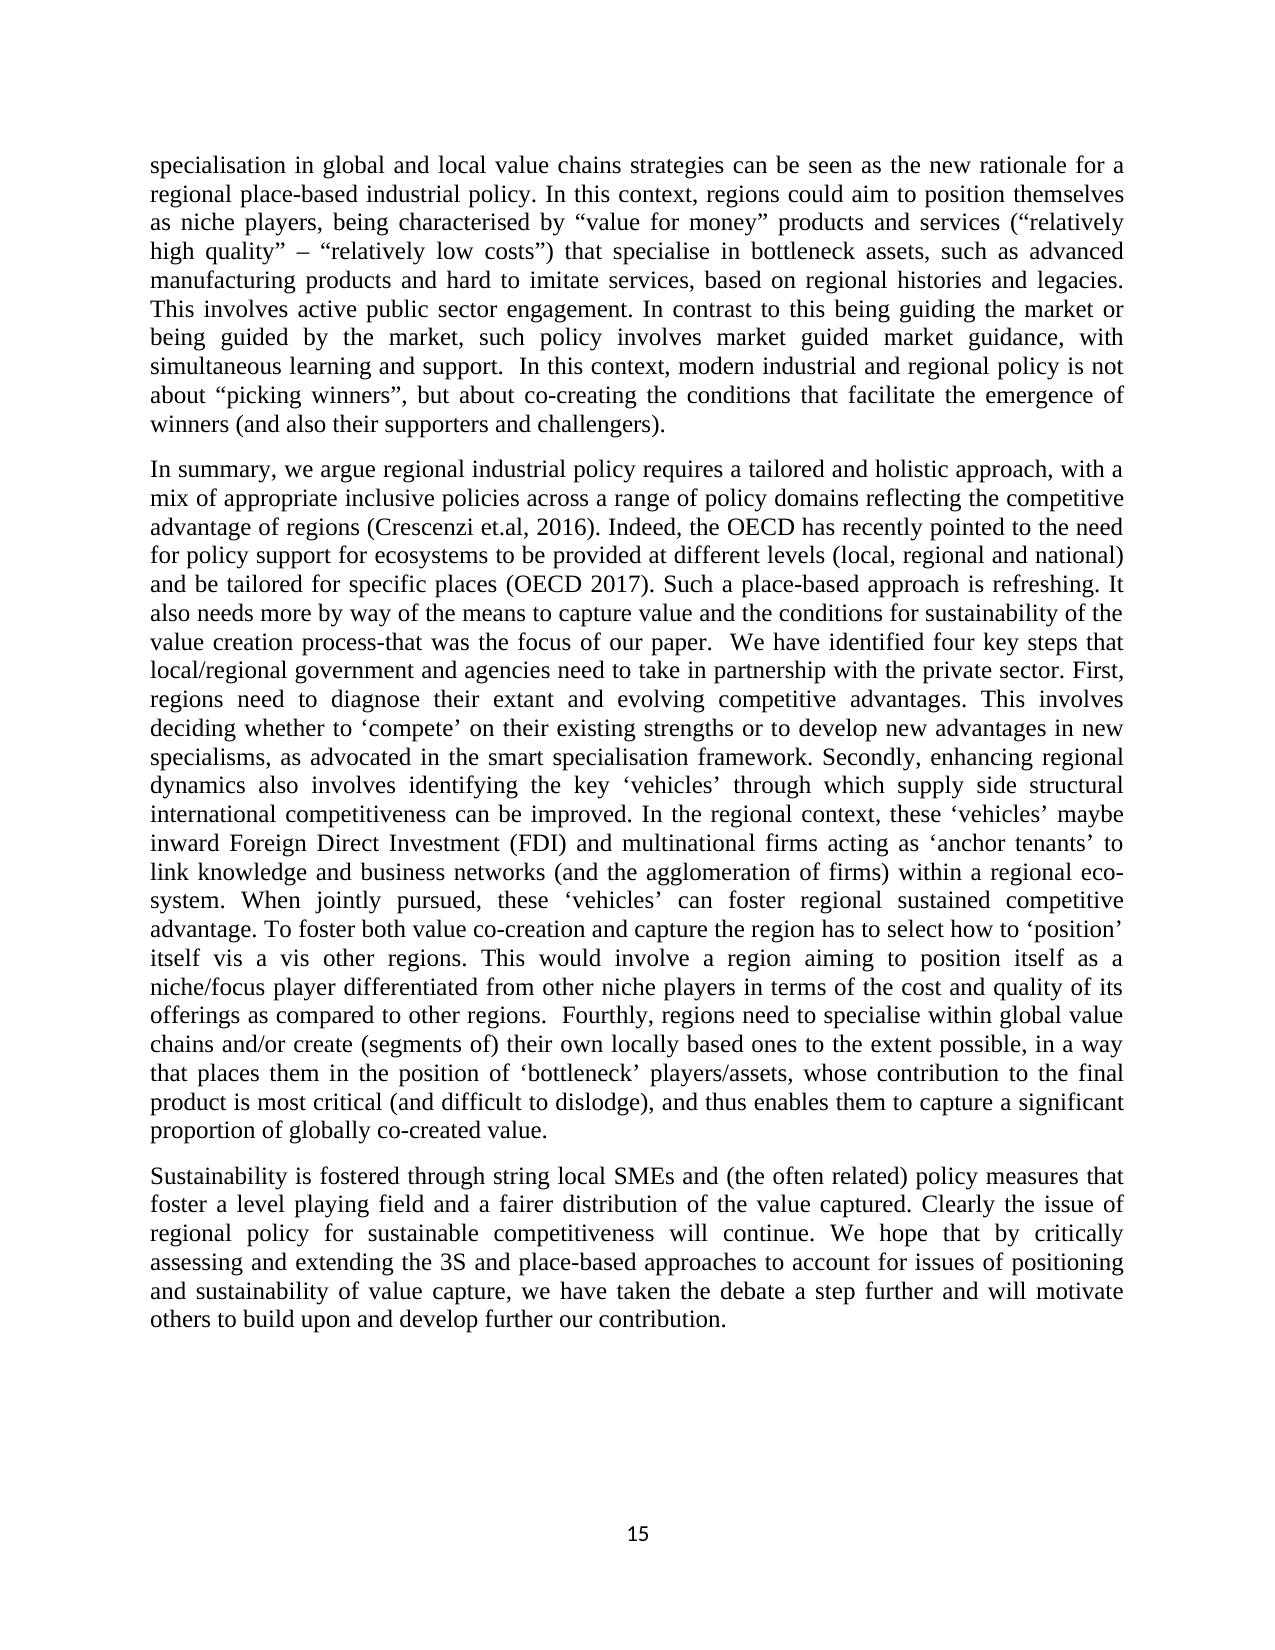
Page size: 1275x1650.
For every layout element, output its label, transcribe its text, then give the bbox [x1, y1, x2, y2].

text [150, 150, 1125, 437]
text Sustainability is fostered through string local SMEs and (the often related) policy measures that foster a level playing field and a fairer distribution of the value captured. Clearly the issue of regional policy for sustainable competitiveness will continue. We hope that by critically assessing and extending the 3S and place-based approaches to account for issues of positioning and sustainability of value capture, we have taken the debate a step further and will motivate others to build upon and develop further our contribution. [150, 1161, 1125, 1333]
text In summary, we argue regional industrial policy requires a tailored and holistic approach, with a mix of appropriate inclusive policies across a range of policy domains reflecting the competitive advantage of regions (Crescenzi et.al, 2016). Indeed, the OECD has recently pointed to the need for policy support for ecosystems to be provided at different levels (local, regional and national) and be tailored for specific places (OECD 2017). Such a place-based approach is refreshing. It also needs more by way of the means to capture value and the conditions for sustainability of the value creation process-that was the focus of our paper. We have identified four key steps that local/regional government and agencies need to take in partnership with the private sector. First, regions need to diagnose their extant and evolving competitive advantages. This involves deciding whether to ‘compete’ on their existing strengths or to develop new advantages in new specialisms, as advocated in the smart specialisation framework. Secondly, enhancing regional dynamics also involves identifying the key ‘vehicles’ through which supply side structural international competitiveness can be improved. In the regional context, these ‘vehicles’ maybe inward Foreign Direct Investment (FDI) and multinational firms acting as ‘anchor tenants’ to link knowledge and business networks (and the agglomeration of firms) within a regional eco-system. When jointly pursued, these ‘vehicles’ can foster regional sustained competitive advantage. To foster both value co-creation and capture the region has to select how to ‘position’ itself vis a vis other regions. This would involve a region aiming to position itself as a niche/focus player differentiated from other niche players in terms of the cost and quality of its offerings as compared to other regions. Fourthly, regions need to specialise within global value chains and/or create (segments of) their own locally based ones to the extent possible, in a way that places them in the position of ‘bottleneck’ players/assets, whose contribution to the final product is most critical (and difficult to dislodge), and thus enables them to capture a significant proportion of globally co-created value. [150, 454, 1125, 1144]
